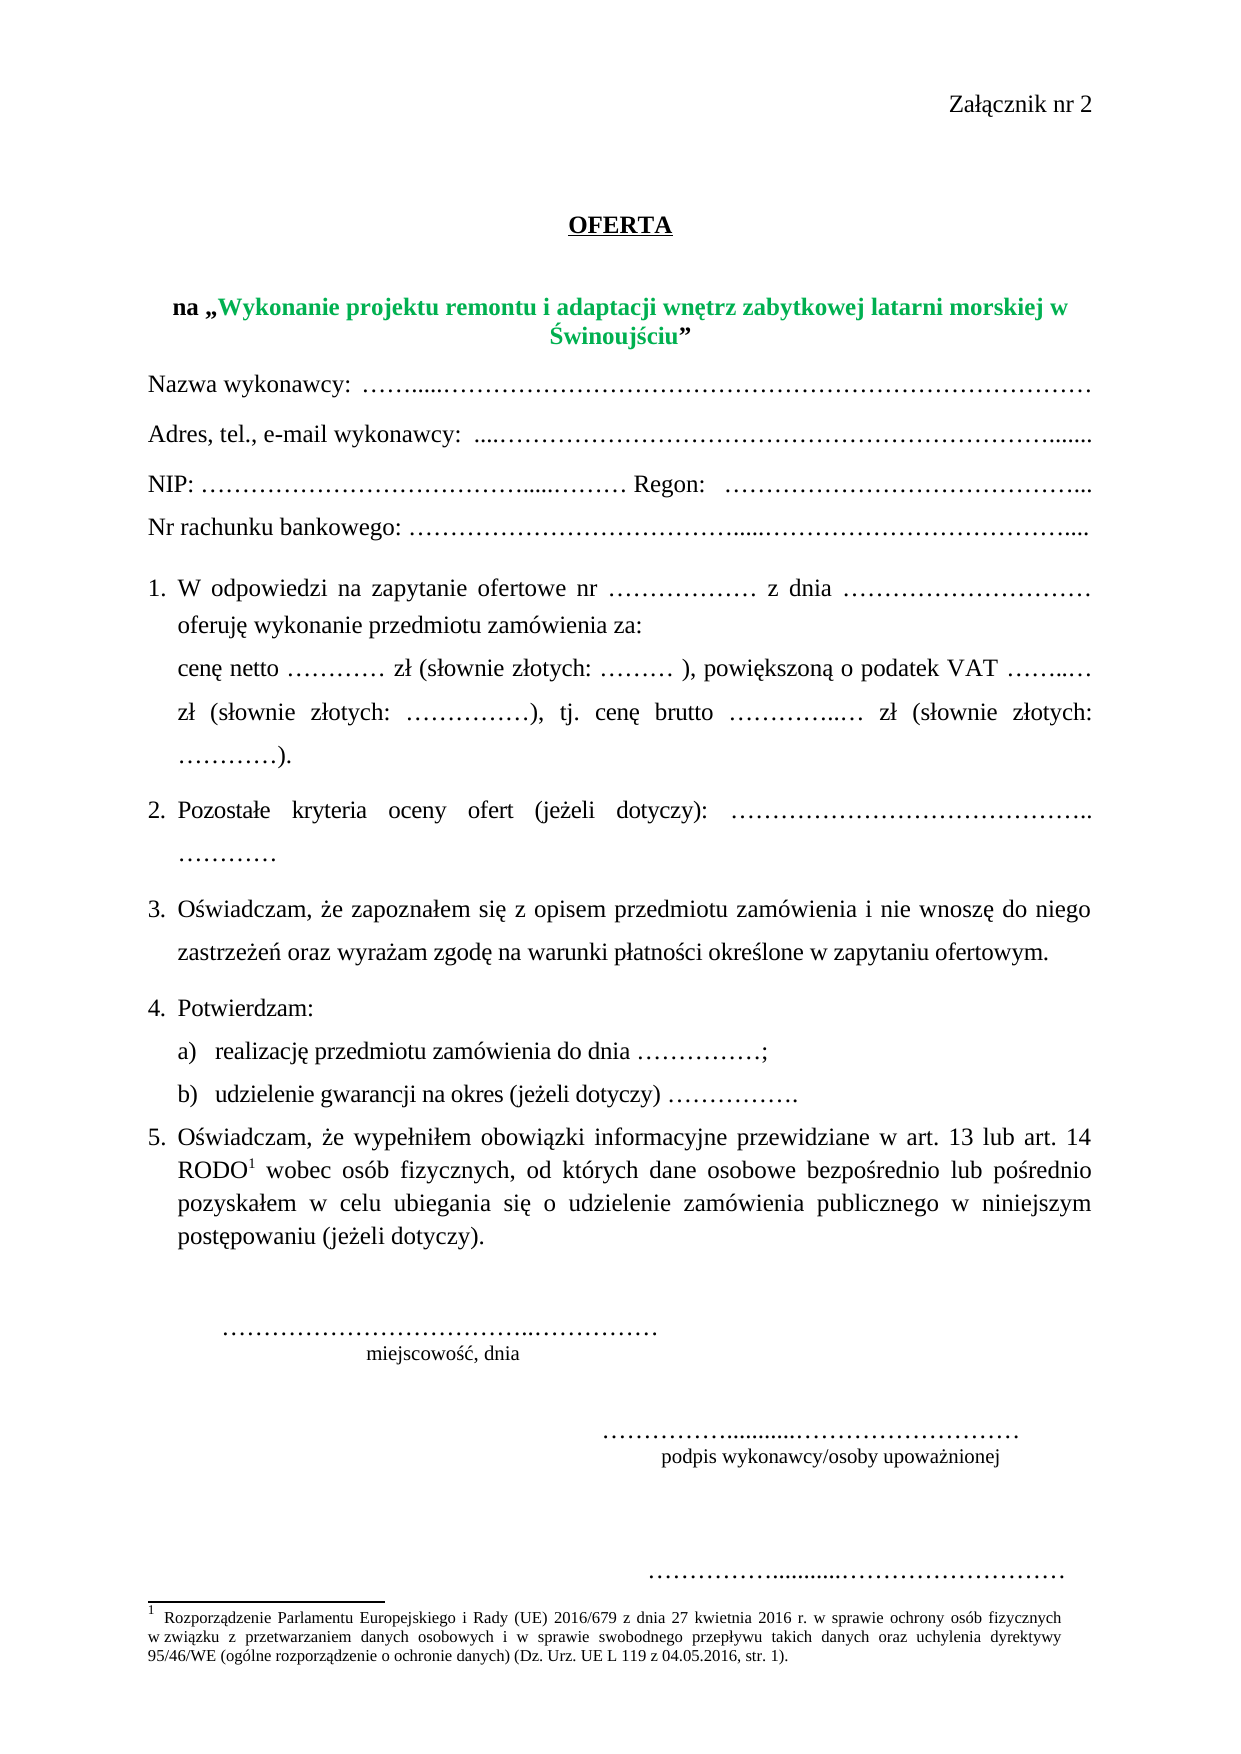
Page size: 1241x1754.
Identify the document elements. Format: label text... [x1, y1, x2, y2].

list realizację przedmiotu zamówienia do dnia ……………; [177, 1036, 1092, 1065]
list Oświadczam, że zapoznałem się z opisem przedmiotu zamówienia i nie wnoszę do niego zastrzeżeń oraz wyrażam zgodę na warunki płatności określone w zapytaniu ofertowym. [148, 894, 1092, 966]
text cenę netto ………… zł (słownie złotych: ……… ), powiększoną o podatek VAT ……..… zł (słownie złotych: ……………), tj. cenę brutto …………..… zł (słownie złotych: …………). [177, 653, 1092, 768]
text OFERTA [148, 210, 1092, 238]
text podpis wykonawcy/osoby upoważnionej [148, 1444, 1092, 1468]
text ……………...........……………………… [148, 1556, 1092, 1584]
text Nr rachunku bankowego: ………………………………….....……………………………….... [148, 512, 1092, 541]
text NIP: ………………………………….....……… Regon: ……………………………………... [148, 462, 1092, 500]
list Pozostałe kryteria oceny ofert (jeżeli dotyczy): ……………………………………..………… [148, 795, 1092, 867]
list W odpowiedzi na zapytanie ofertowe nr ……………… z dnia ………………………… oferuję wykonanie przedmiotu zamówienia za: [148, 566, 1092, 641]
text na „Wykonanie projektu remontu i adaptacji wnętrz zabytkowej latarni morskiej w Świnoujściu” [148, 292, 1092, 350]
text Nazwa wykonawcy: …….....…………………………………………………………………… [148, 362, 1092, 400]
text ………………………………..…………… [148, 1312, 1092, 1341]
text Adres, tel., e-mail wykonawcy: ....…………………………………………………………....... [148, 412, 1092, 450]
list Oświadczam, że wypełniłem obowiązki informacyjne przewidziane w art. 13 lub art. 14 RODO wobec osób fizycznych, od których dane osobowe bezpośrednio lub pośrednio pozyskałem w celu ubiegania się o udzielenie zamówienia publicznego w niniejszym postępowaniu (jeżeli dotyczy). [148, 1122, 1092, 1250]
text ……………...........……………………… [148, 1415, 1092, 1444]
list udzielenie gwarancji na okres (jeżeli dotyczy) ……………. [177, 1079, 1092, 1108]
list Potwierdzam: [148, 993, 1092, 1022]
text miejscowość, dnia [148, 1341, 1092, 1365]
text Załącznik nr 2 [694, 89, 1092, 117]
